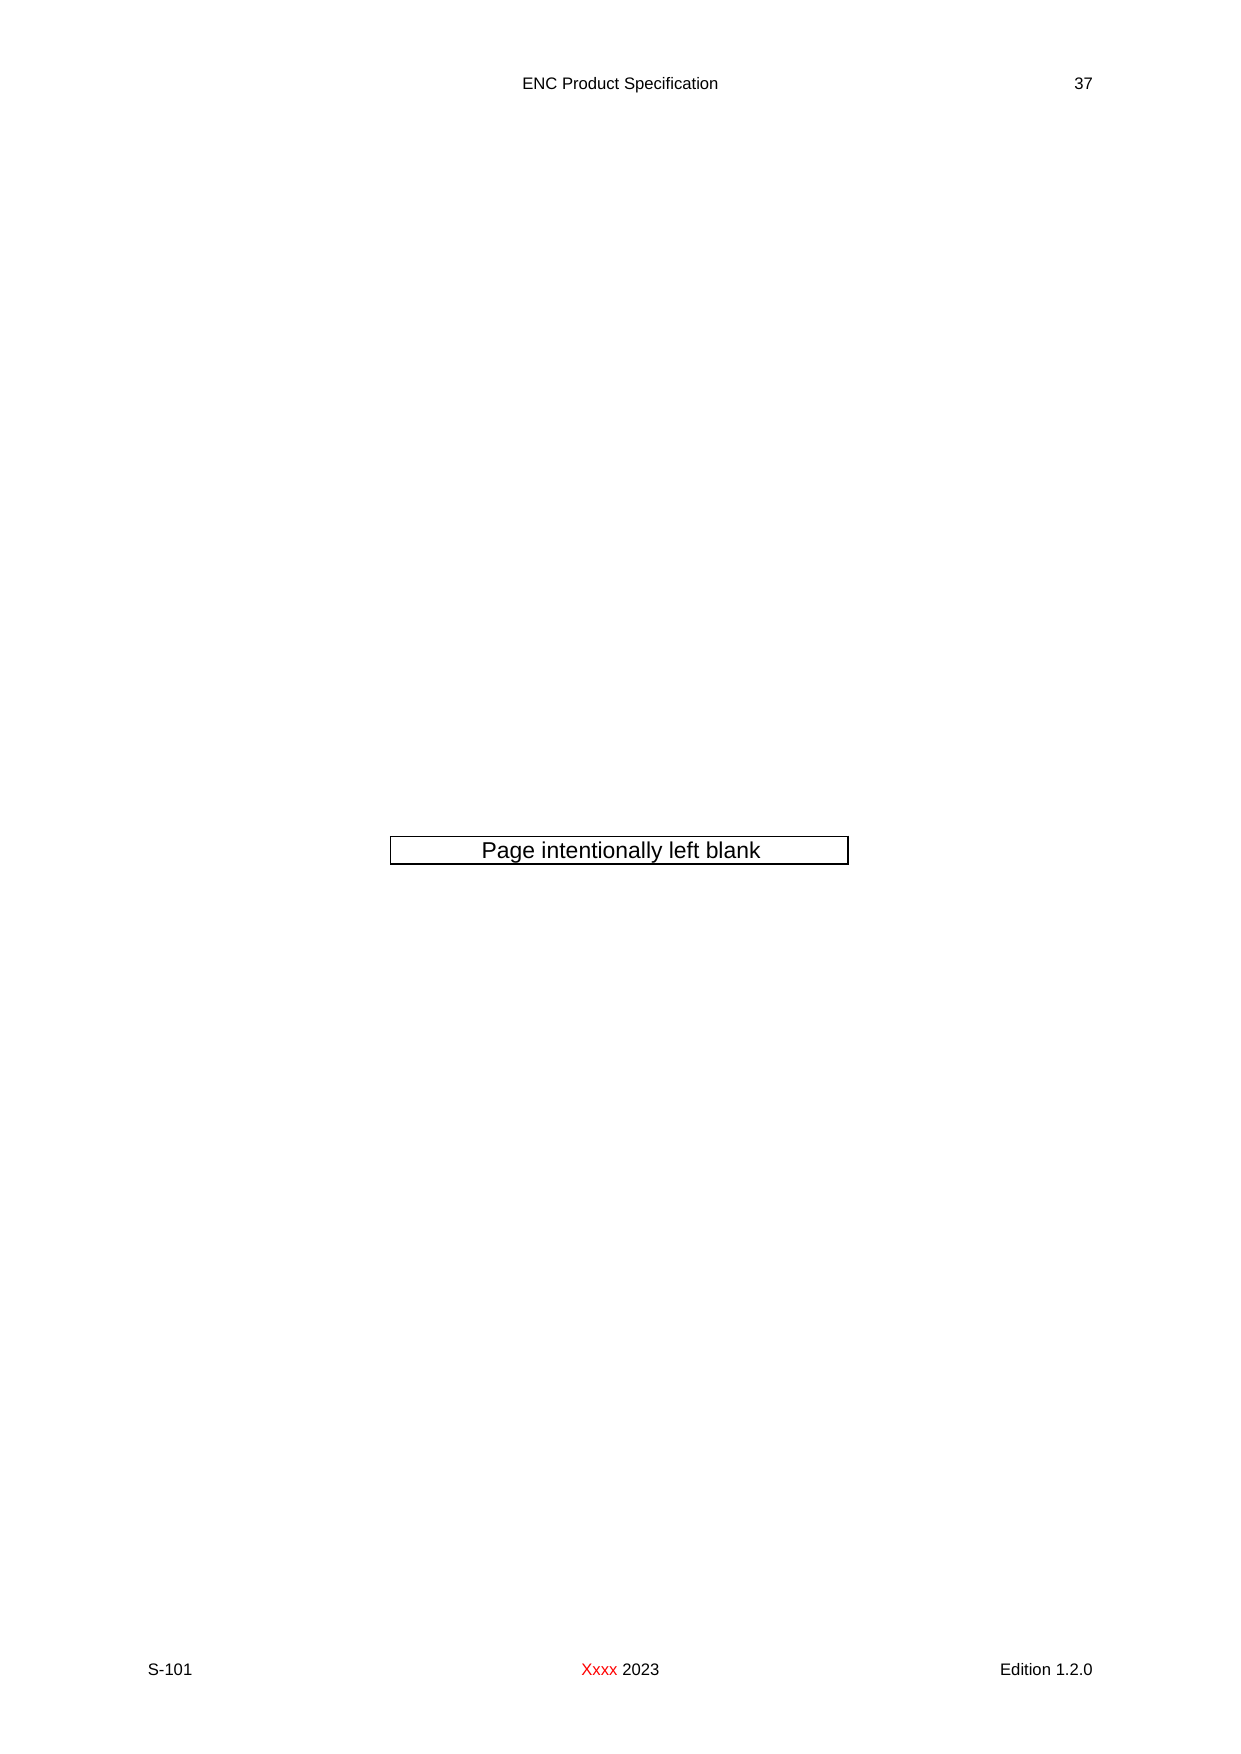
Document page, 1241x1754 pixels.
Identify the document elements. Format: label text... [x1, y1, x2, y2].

text Page intentionally left blank [391, 837, 847, 863]
